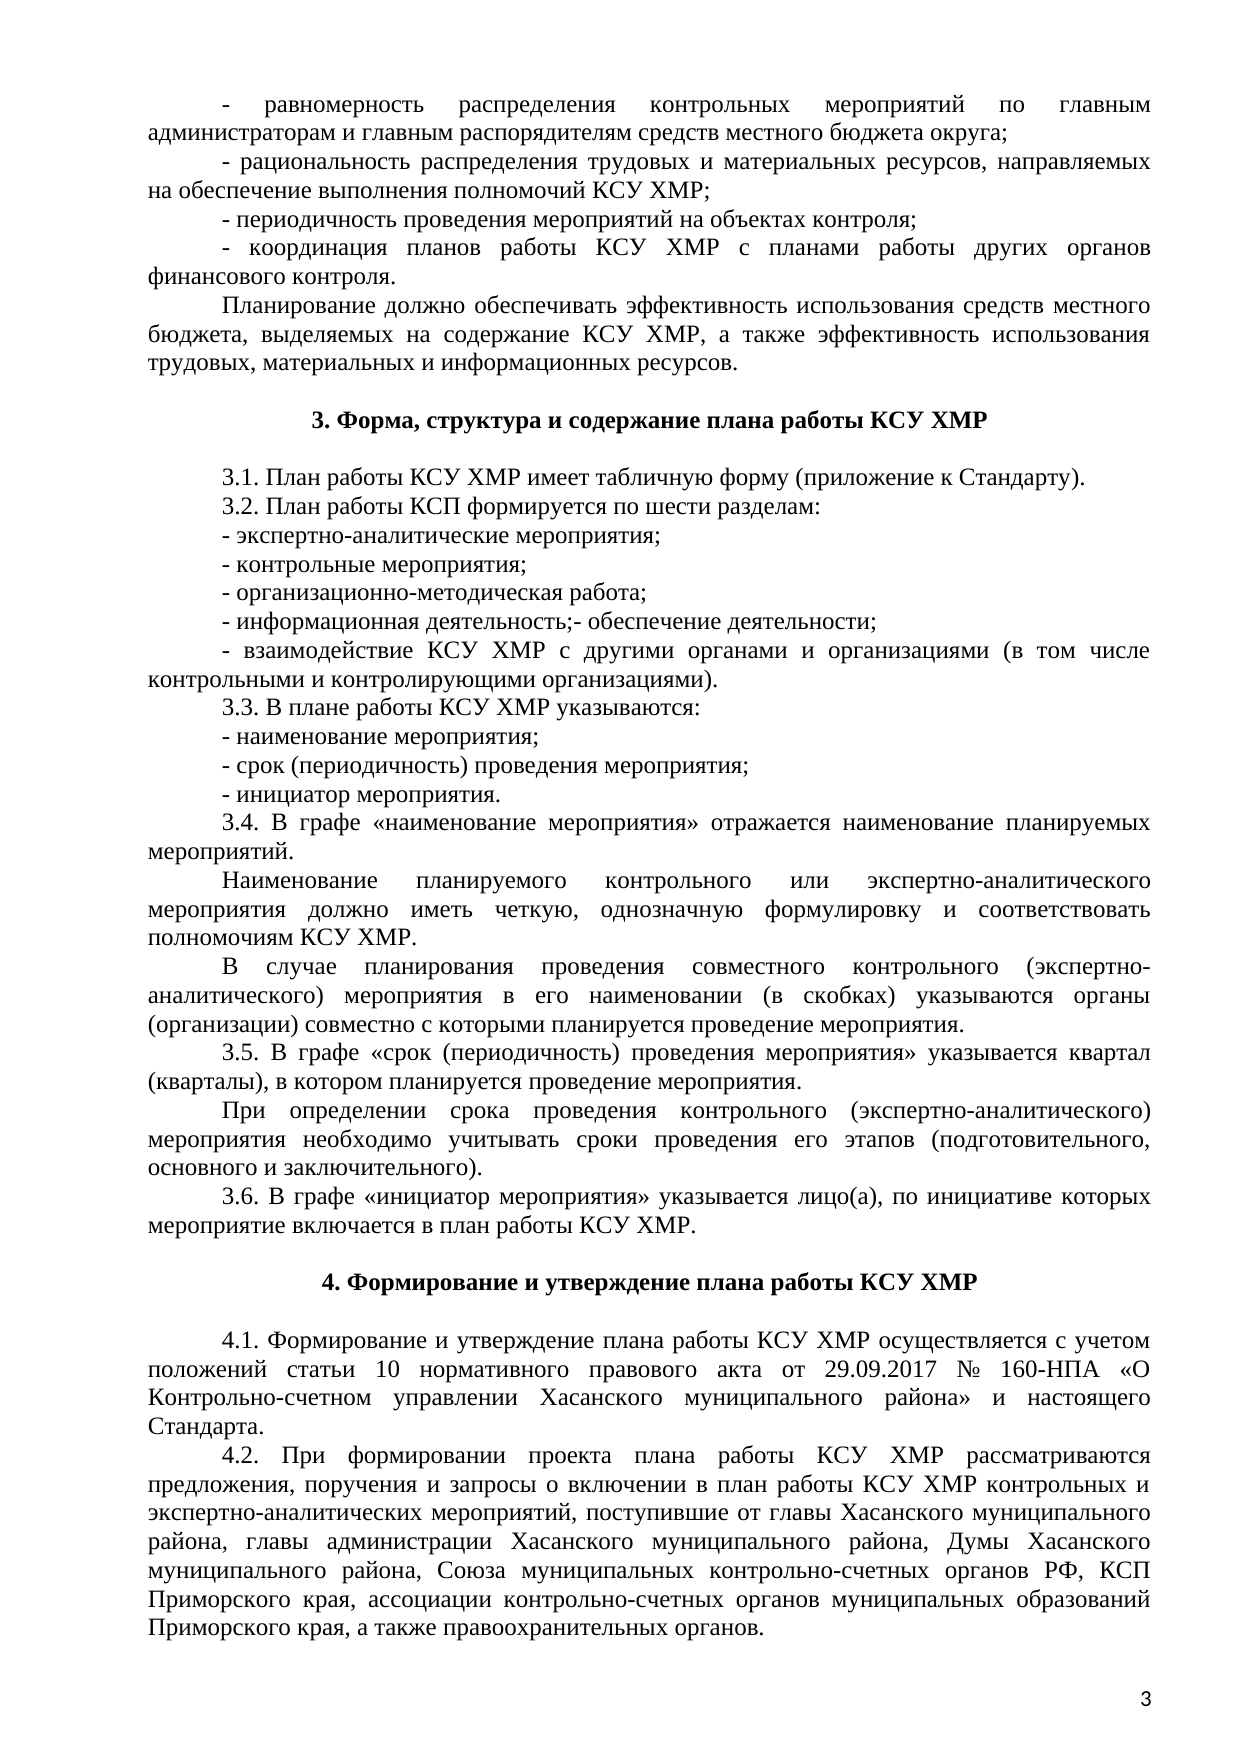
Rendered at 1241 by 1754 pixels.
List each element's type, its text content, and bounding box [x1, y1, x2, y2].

text - координация планов работы КСУ ХМР с планами работы других органов финансового контроля. [148, 232, 1152, 290]
text 3.4. В графе «наименование мероприятия» отражается наименование планируемых мероприятий. [148, 807, 1152, 865]
text 4.1. Формирование и утверждение плана работы КСУ ХМР осуществляется с учетом положений статьи 10 нормативного правового акта от 29.09.2017 № 160-НПА «О Контрольно-счетном управлении Хасанского муниципального района» и настоящего Стандарта. [148, 1325, 1152, 1440]
text - инициатор мероприятия. [148, 779, 1152, 807]
text 3.3. В плане работы КСУ ХМР указываются: [148, 692, 1152, 721]
text - взаимодействие КСУ ХМР с другими органами и организациями (в том числе контрольными и контролирующими организациями). [148, 635, 1152, 692]
text - информационная деятельность;- обеспечение деятельности; [148, 606, 1152, 635]
text - рациональность распределения трудовых и материальных ресурсов, направляемых на обеспечение выполнения полномочий КСУ ХМР; [148, 146, 1152, 204]
text 4.2. При формировании проекта плана работы КСУ ХМР рассматриваются предложения, поручения и запросы о включении в план работы КСУ ХМР контрольных и экспертно-аналитических мероприятий, поступившие от главы Хасанского муниципального района, главы администрации Хасанского муниципального района, Думы Хасанского муниципального района, Союза муниципальных контрольно-счетных органов РФ, КСП Приморского края, ассоциации контрольно-счетных органов муниципальных образований Приморского края, а также правоохранительных органов. [148, 1440, 1152, 1641]
text - контрольные мероприятия; [148, 549, 1152, 577]
text 3.5. В графе «срок (периодичность) проведения мероприятия» указывается квартал (кварталы), в котором планируется проведение мероприятия. [148, 1037, 1152, 1095]
text 3.2. План работы КСП формируется по шести разделам: [148, 491, 1152, 520]
text Наименование планируемого контрольного или экспертно-аналитического мероприятия должно иметь четкую, однозначную формулировку и соответствовать полномочиям КСУ ХМР. [148, 865, 1152, 951]
text В случае планирования проведения совместного контрольного (экспертно-аналитического) мероприятия в его наименовании (в скобках) указываются органы (организации) совместно с которыми планируется проведение мероприятия. [148, 951, 1152, 1037]
text 4. Формирование и утверждение плана работы КСУ ХМР [148, 1267, 1152, 1296]
text 3.1. План работы КСУ ХМР имеет табличную форму (приложение к Стандарту). [148, 462, 1152, 491]
text - срок (периодичность) проведения мероприятия; [148, 750, 1152, 779]
text - организационно-методическая работа; [148, 577, 1152, 606]
text При определении срока проведения контрольного (экспертно-аналитического) мероприятия необходимо учитывать сроки проведения его этапов (подготовительного, основного и заключительного). [148, 1095, 1152, 1181]
text Планирование должно обеспечивать эффективность использования средств местного бюджета, выделяемых на содержание КСУ ХМР, а также эффективность использования трудовых, материальных и информационных ресурсов. [148, 290, 1152, 376]
text - периодичность проведения мероприятий на объектах контроля; [148, 204, 1152, 232]
text 3. Форма, структура и содержание плана работы КСУ ХМР [148, 405, 1152, 434]
text - наименование мероприятия; [148, 721, 1152, 750]
text - равномерность распределения контрольных мероприятий по главным администраторам и главным распорядителям средств местного бюджета округа; [148, 89, 1152, 146]
text 3.6. В графе «инициатор мероприятия» указывается лицо(а), по инициативе которых мероприятие включается в план работы КСУ ХМР. [148, 1181, 1152, 1239]
text - экспертно-аналитические мероприятия; [148, 520, 1152, 549]
